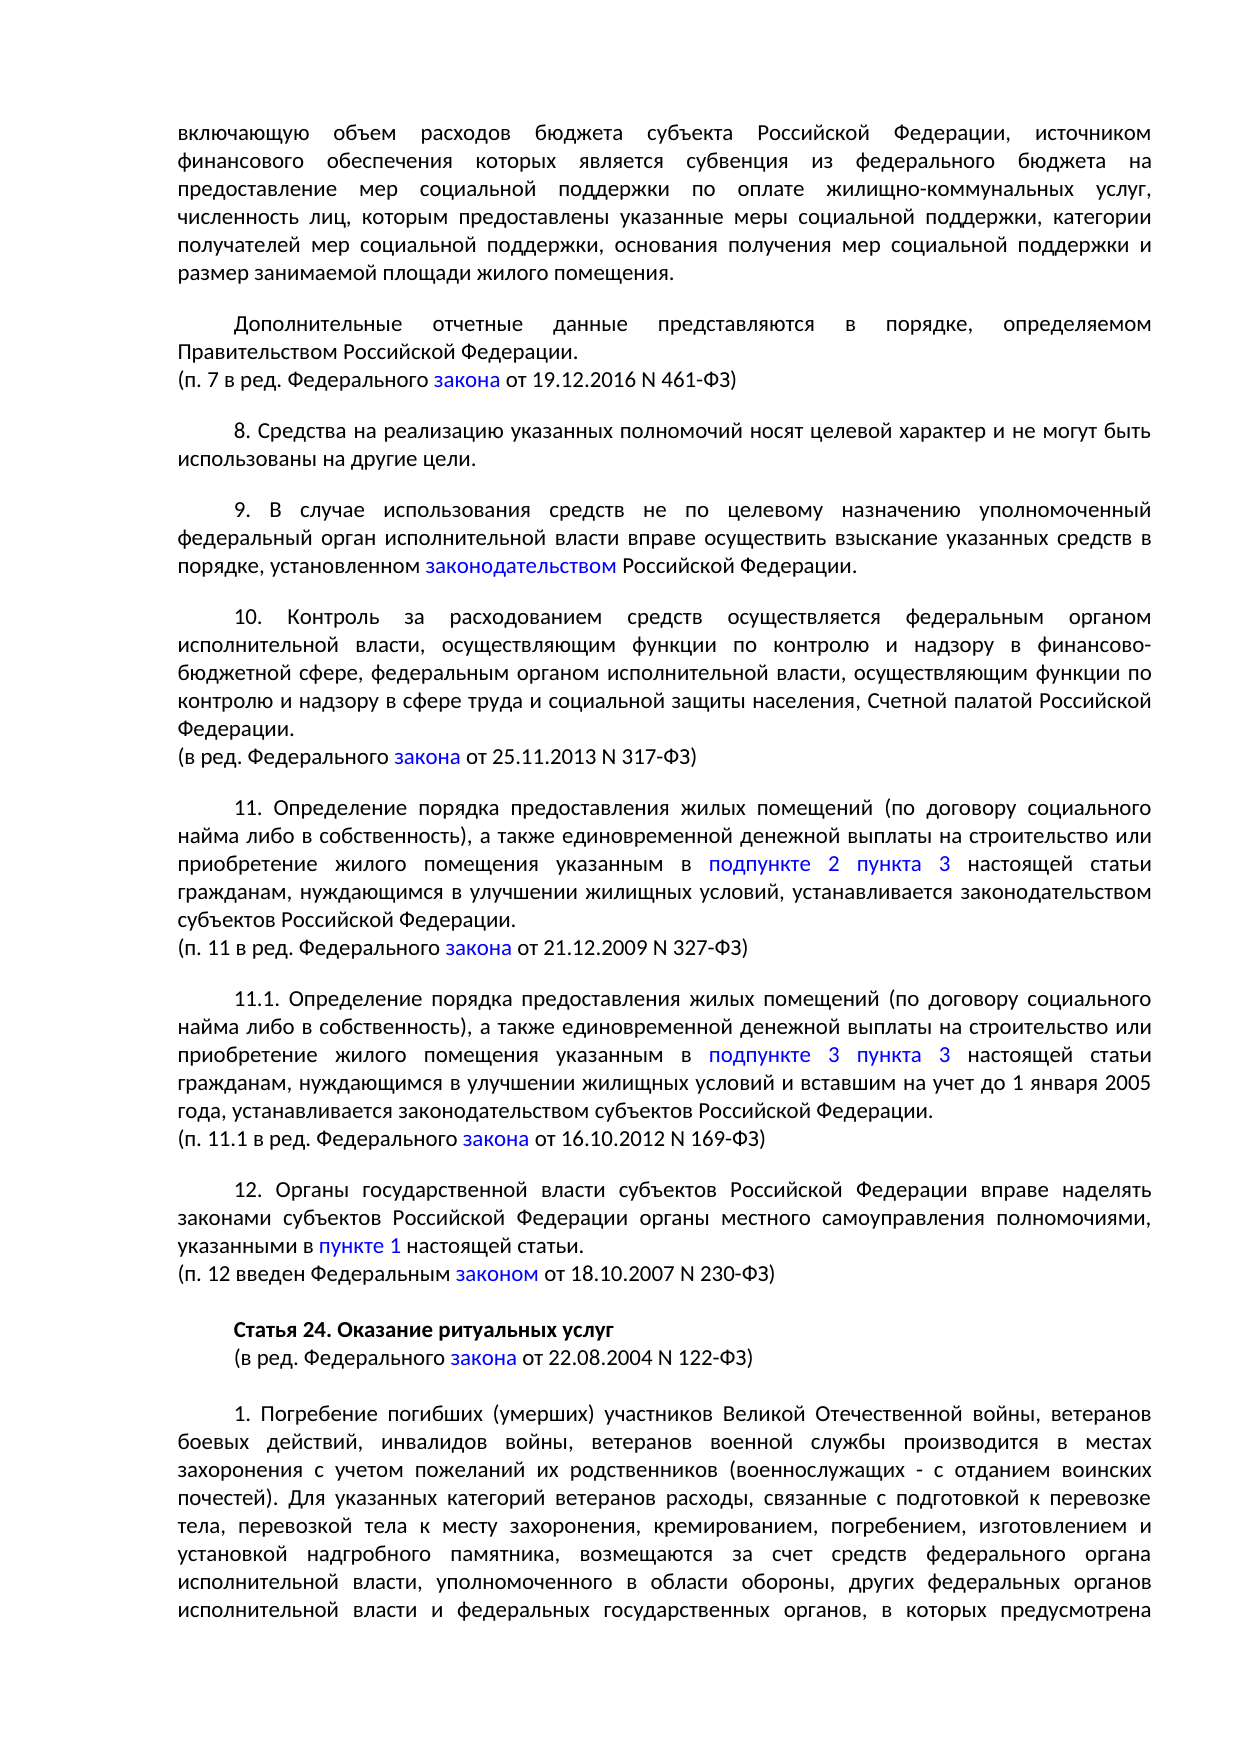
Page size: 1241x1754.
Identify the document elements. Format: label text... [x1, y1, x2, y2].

text 12. Органы государственной власти субъектов Российской Федерации вправе наделять законами субъектов Российской Федерации органы местного самоуправления полномочиями, указанными в пункте 1 настоящей статьи. [177, 1175, 1152, 1259]
text 8. Средства на реализацию указанных полномочий носят целевой характер и не могут быть использованы на другие цели. [177, 416, 1152, 472]
text (п. 11.1 в ред. Федерального закона от 16.10.2012 N 169-ФЗ) [177, 1124, 1152, 1152]
text 10. Контроль за расходованием средств осуществляется федеральным органом исполнительной власти, осуществляющим функции по контролю и надзору в финансово-бюджетной сфере, федеральным органом исполнительной власти, осуществляющим функции по контролю и надзору в сфере труда и социальной защиты населения, Счетной палатой Российской Федерации. [177, 602, 1152, 742]
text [177, 118, 1152, 286]
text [177, 1399, 1152, 1623]
text 11. Определение порядка предоставления жилых помещений (по договору социального найма либо в собственность), а также единовременной денежной выплаты на строительство или приобретение жилого помещения указанным в подпункте 2 пункта 3 настоящей статьи гражданам, нуждающимся в улучшении жилищных условий, устанавливается законодательством субъектов Российской Федерации. [177, 793, 1152, 933]
text 9. В случае использования средств не по целевому назначению уполномоченный федеральный орган исполнительной власти вправе осуществить взыскание указанных средств в порядке, установленном законодательством Российской Федерации. [177, 495, 1152, 579]
text (в ред. Федерального закона от 25.11.2013 N 317-ФЗ) [177, 742, 1152, 770]
text (п. 11 в ред. Федерального закона от 21.12.2009 N 327-ФЗ) [177, 933, 1152, 961]
text (п. 7 в ред. Федерального закона от 19.12.2016 N 461-ФЗ) [177, 365, 1152, 393]
text Дополнительные отчетные данные представляются в порядке, определяемом Правительством Российской Федерации. [177, 309, 1152, 365]
text (в ред. Федерального закона от 22.08.2004 N 122-ФЗ) [177, 1343, 1152, 1371]
text (п. 12 введен Федеральным законом от 18.10.2007 N 230-ФЗ) [177, 1259, 1152, 1287]
text 11.1. Определение порядка предоставления жилых помещений (по договору социального найма либо в собственность), а также единовременной денежной выплаты на строительство или приобретение жилого помещения указанным в подпункте 3 пункта 3 настоящей статьи гражданам, нуждающимся в улучшении жилищных условий и вставшим на учет до 1 января 2005 года, устанавливается законодательством субъектов Российской Федерации. [177, 984, 1152, 1124]
title Статья 24. Оказание ритуальных услуг [177, 1315, 1152, 1343]
